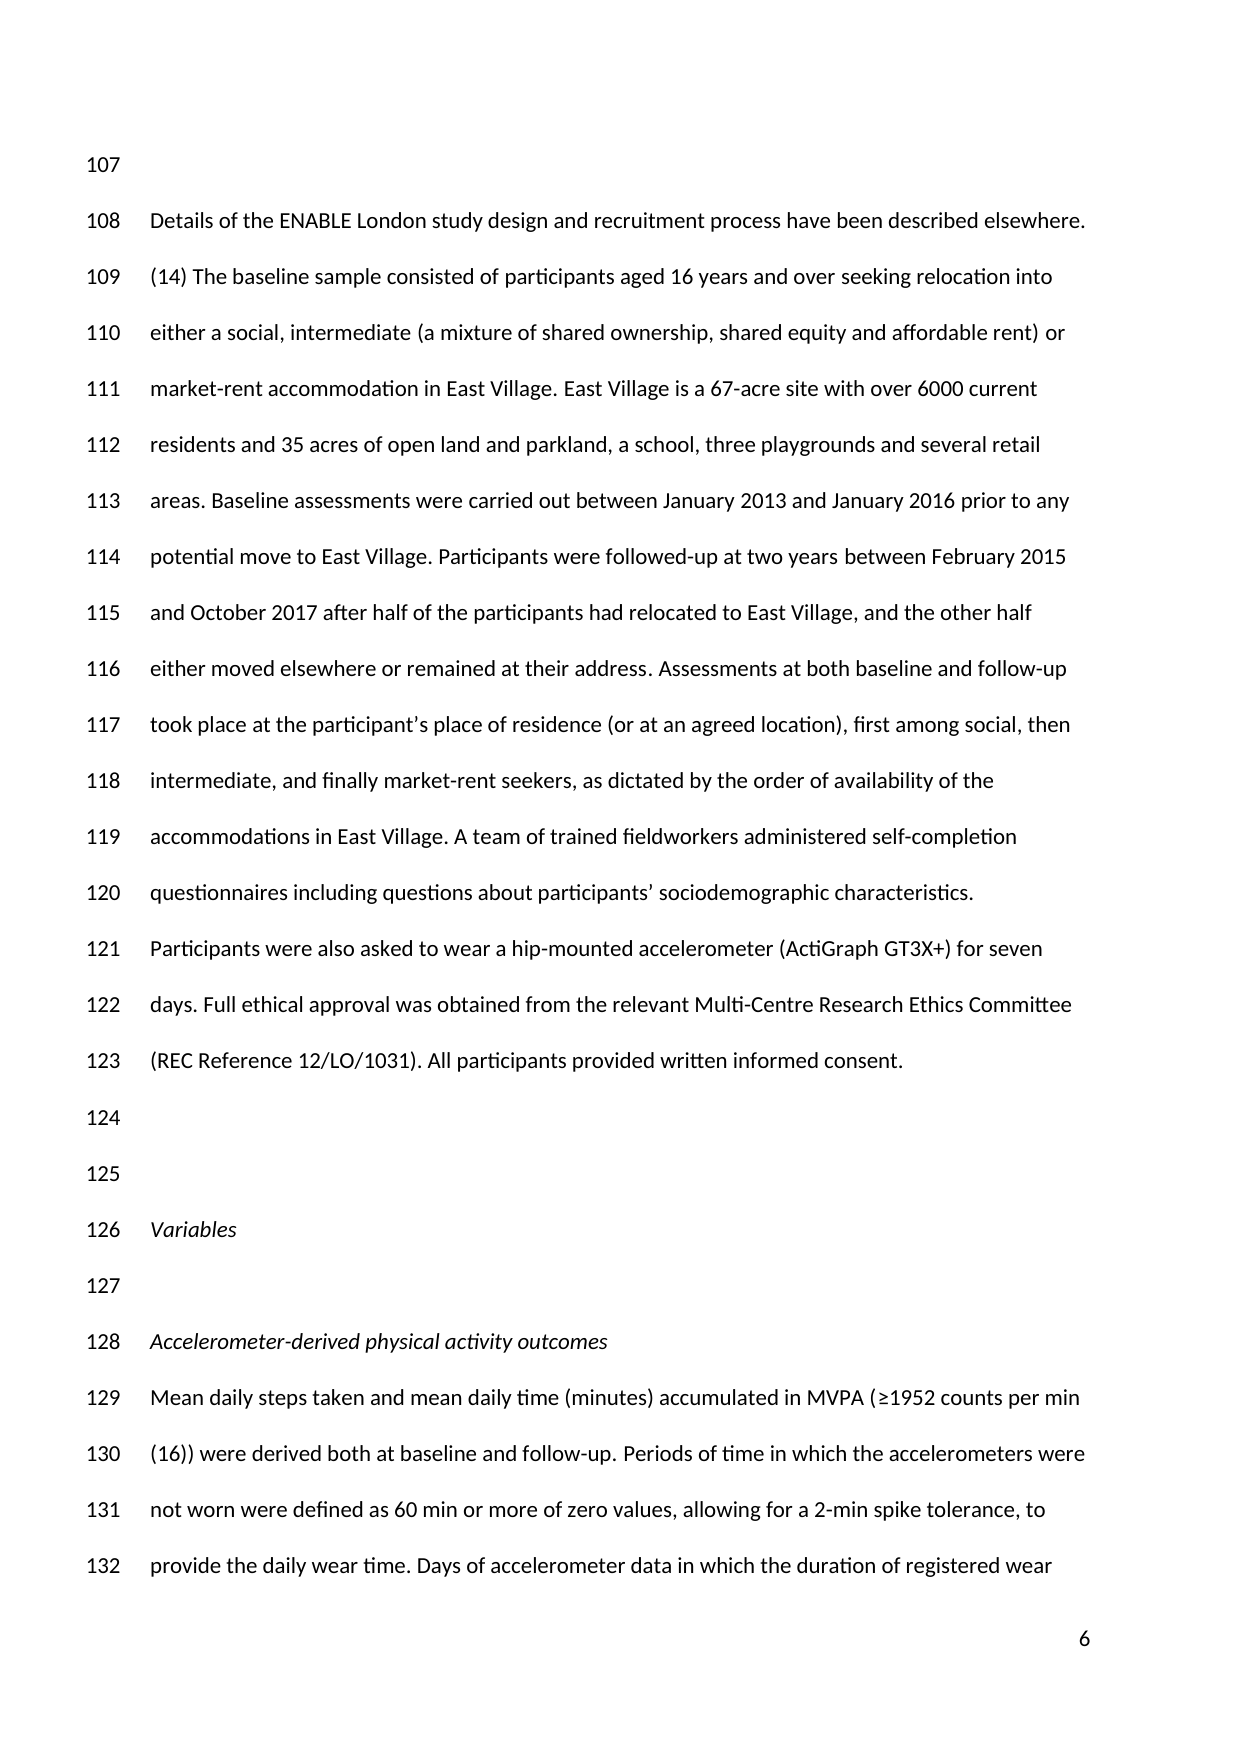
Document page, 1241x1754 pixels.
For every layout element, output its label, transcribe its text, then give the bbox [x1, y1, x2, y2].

text Variables [150, 1215, 1090, 1243]
text Details of the ENABLE London study design and recruitment process have been described elsewhere. (14) The baseline sample consisted of participants aged 16 years and over seeking relocation into either a social, intermediate (a mixture of shared ownership, shared equity and affordable rent) or market-rent accommodation in East Village. East Village is a 67-acre site with over 6000 current residents and 35 acres of open land and parkland, a school, three playgrounds and several retail areas. Baseline assessments were carried out between January 2013 and January 2016 prior to any potential move to East Village. Participants were followed-up at two years between February 2015 and October 2017 after half of the participants had relocated to East Village, and the other half either moved elsewhere or remained at their address. Assessments at both baseline and follow-up took place at the participant’s place of residence (or at an agreed location), first among social, then intermediate, and finally market-rent seekers, as dictated by the order of availability of the accommodations in East Village. A team of trained fieldworkers administered self-completion questionnaires including questions about participants’ sociodemographic characteristics. Participants were also asked to wear a hip-mounted accelerometer (ActiGraph GT3X+) for seven days. Full ethical approval was obtained from the relevant Multi-Centre Research Ethics Committee (REC Reference 12/LO/1031). All participants provided written informed consent. [150, 206, 1090, 1075]
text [150, 1383, 1090, 1579]
text Accelerometer-derived physical activity outcomes [150, 1327, 1090, 1355]
